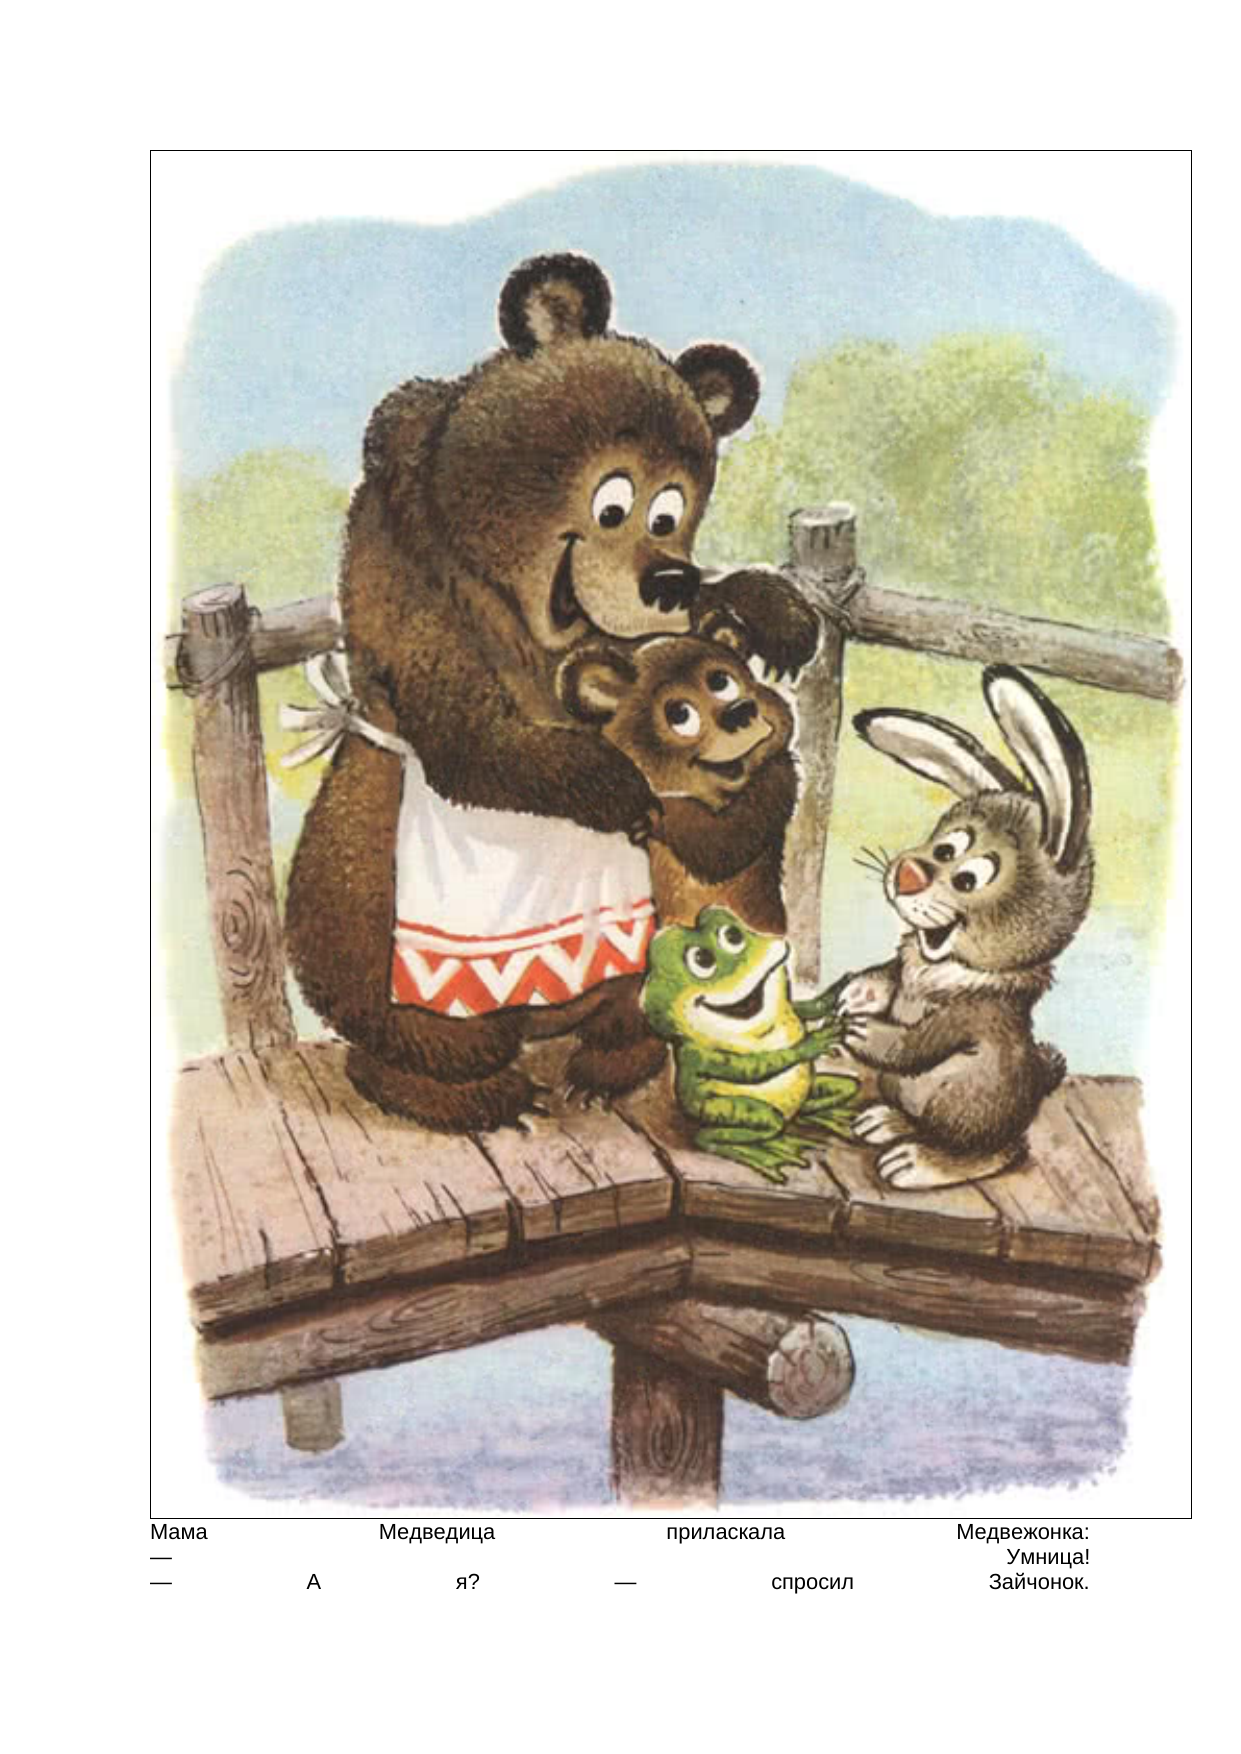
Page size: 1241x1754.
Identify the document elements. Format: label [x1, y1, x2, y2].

picture [151, 151, 1191, 1518]
text [150, 1519, 1090, 1594]
